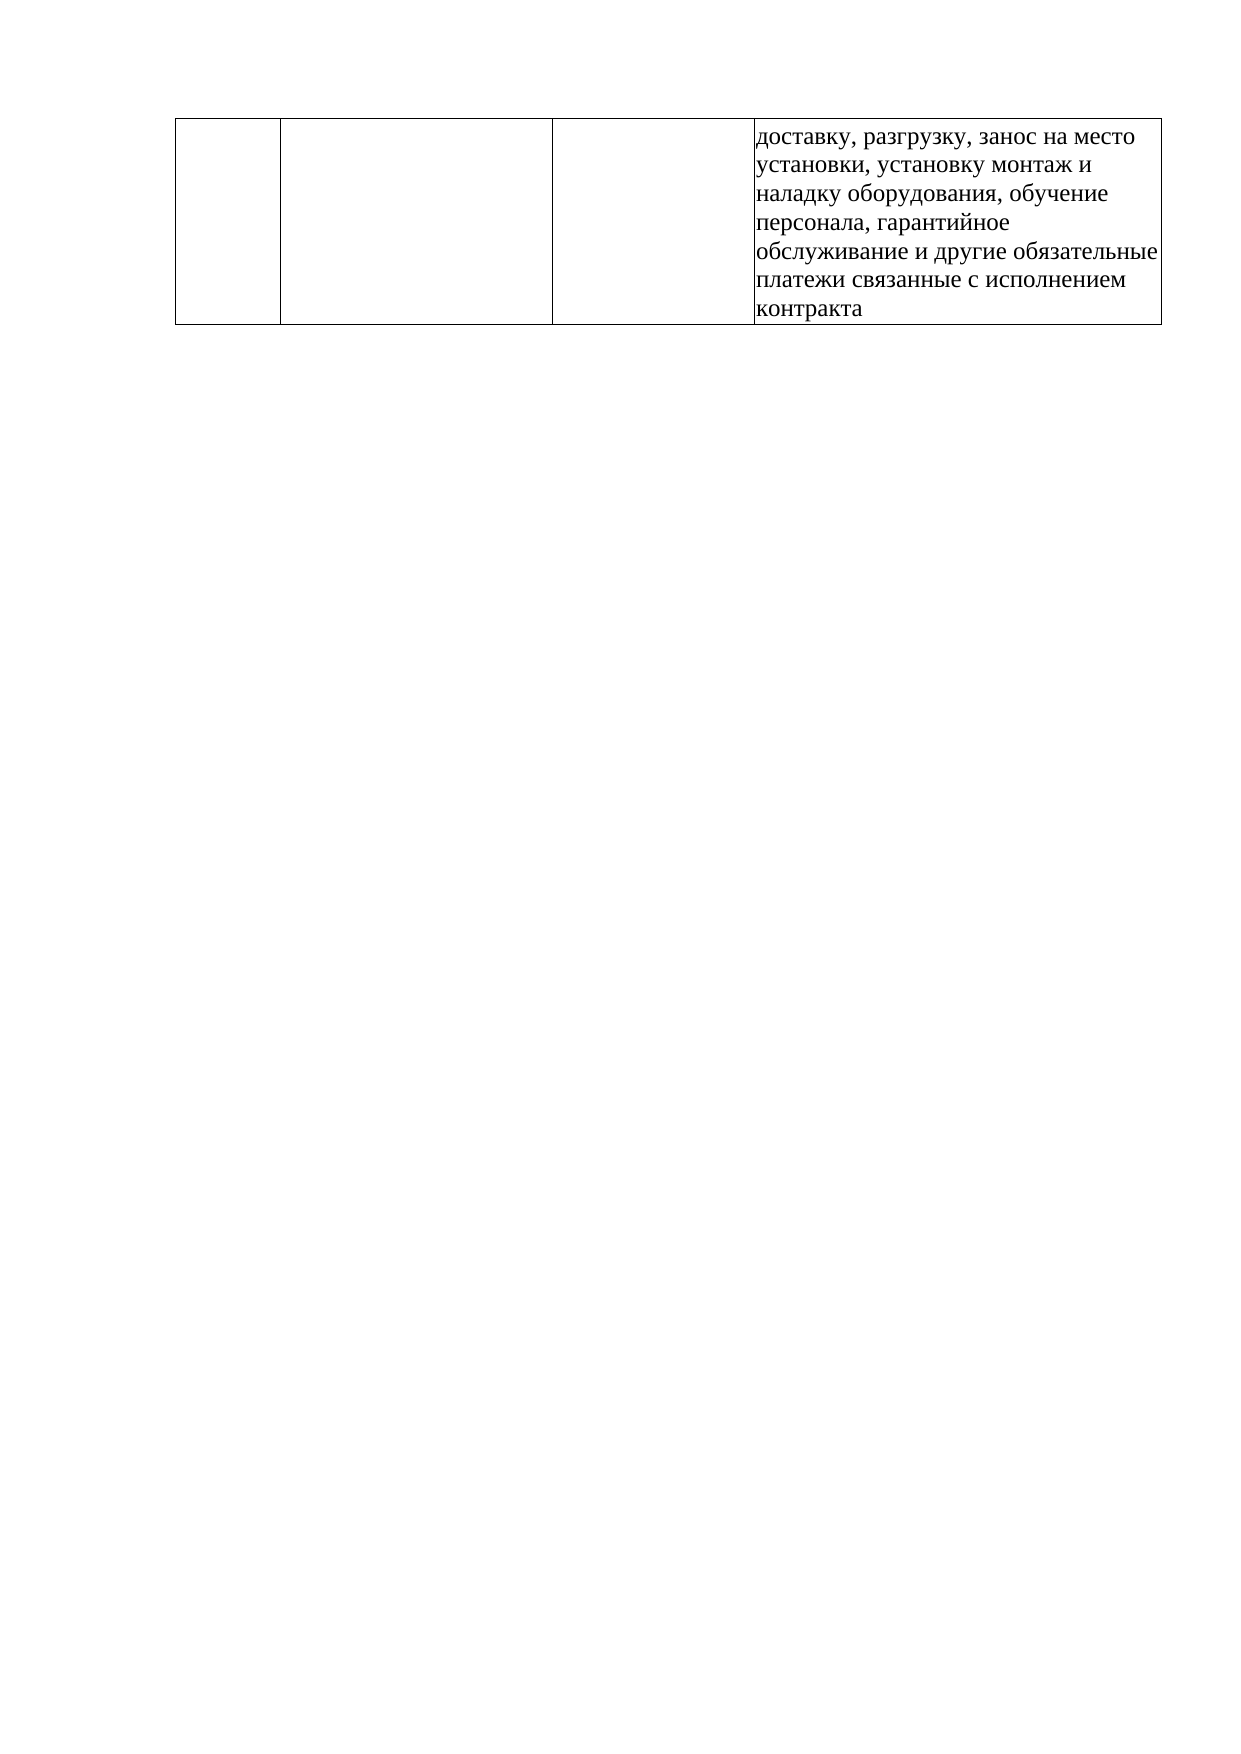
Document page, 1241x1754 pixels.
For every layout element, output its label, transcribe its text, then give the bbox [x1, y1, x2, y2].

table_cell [553, 119, 754, 323]
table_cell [281, 119, 552, 323]
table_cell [755, 119, 1161, 323]
table_cell 2 [176, 119, 280, 323]
